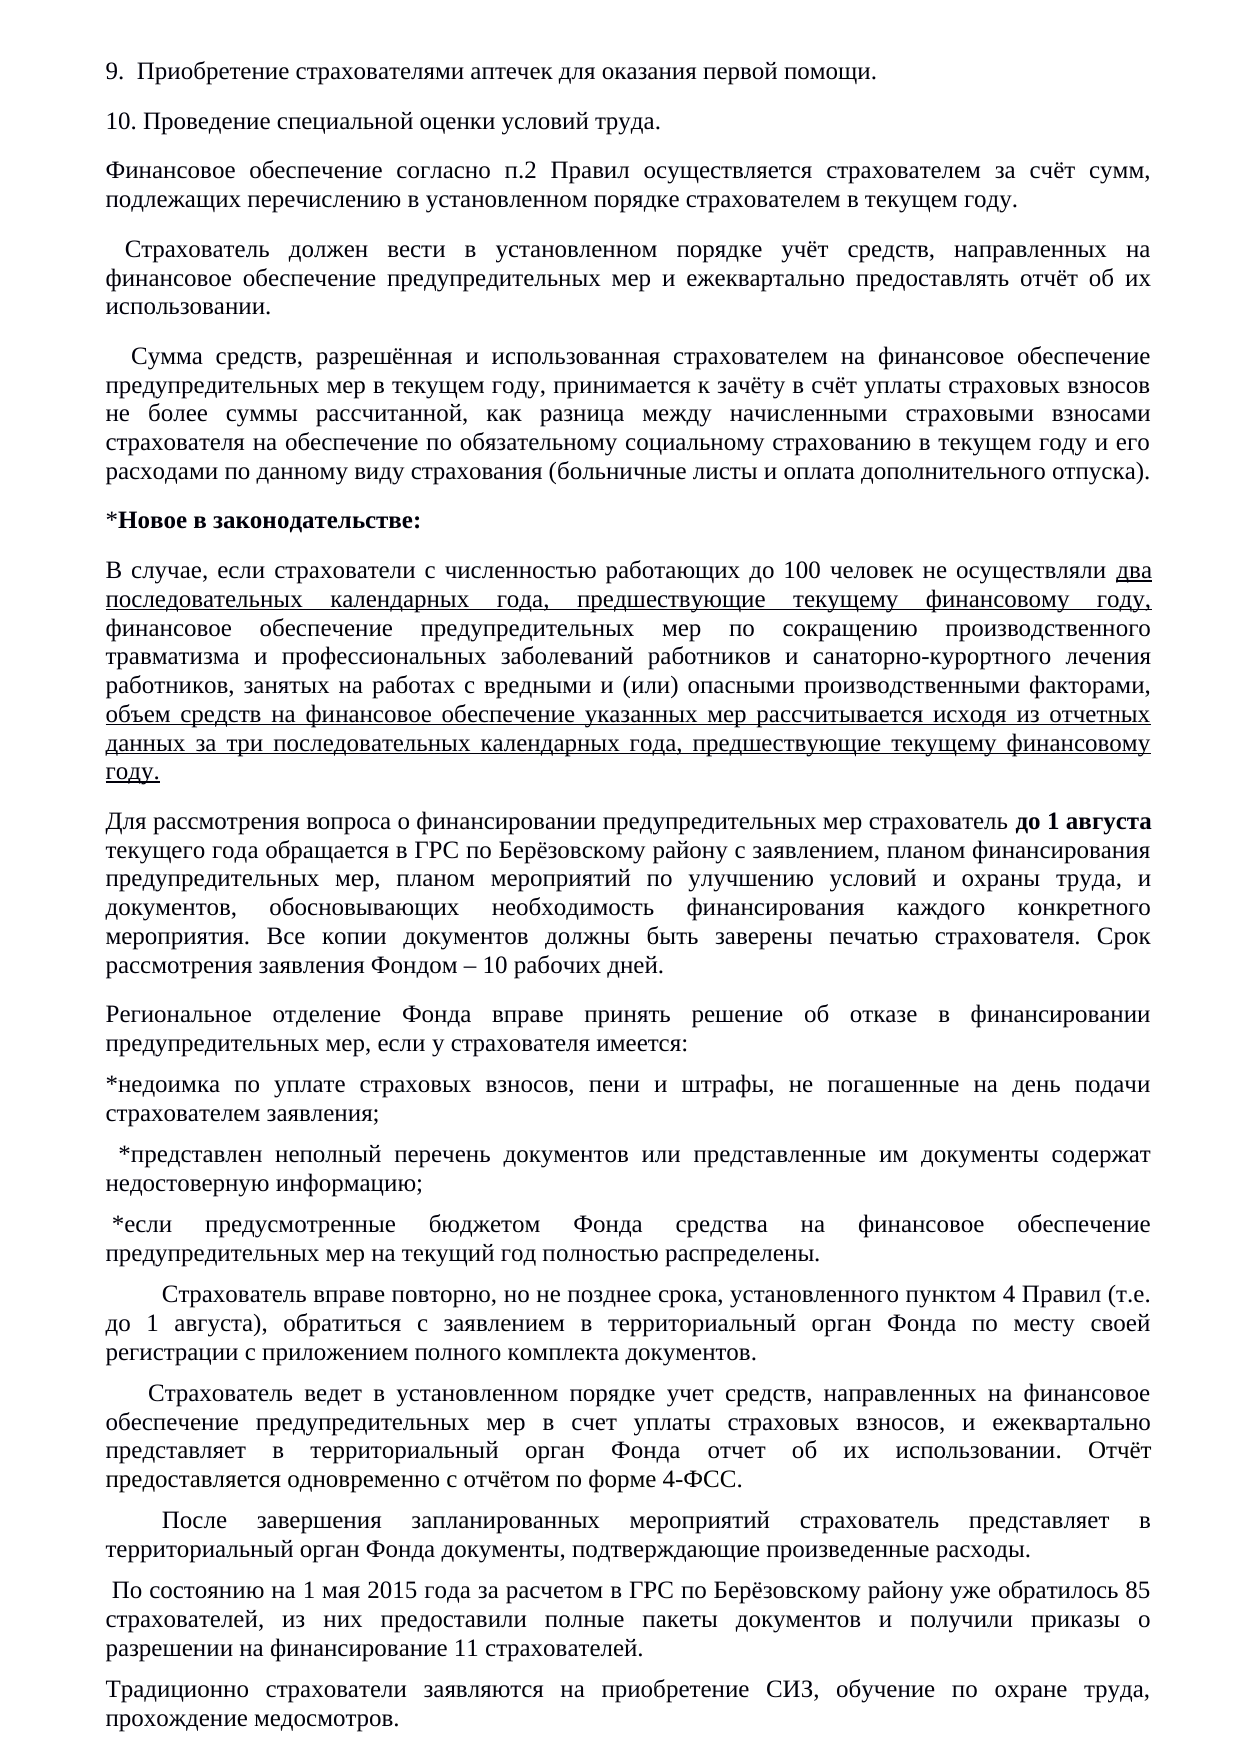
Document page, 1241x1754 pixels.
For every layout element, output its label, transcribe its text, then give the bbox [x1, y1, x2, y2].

text Региональное отделение Фонда вправе принять решение об отказе в финансировании предупредительных мер, если у страхователя имеется: [105, 999, 1152, 1057]
text 10. Проведение специальной оценки условий труда. [105, 106, 1152, 135]
text *недоимка по уплате страховых взносов, пени и штрафы, не погашенные на день подачи страхователем заявления; [105, 1069, 1152, 1127]
text По состоянию на 1 мая 2015 года за расчетом в ГРС по Берёзовскому району уже обратилось 85 страхователей, из них предоставили полные пакеты документов и получили приказы о разрешении на финансирование 11 страхователей. [105, 1576, 1152, 1662]
text *Новое в законодательстве: [105, 506, 1152, 534]
text В случае, если страхователи с численностью работающих до 100 человек не осуществляли два последовательных календарных года, предшествующие текущему финансовому году, финансовое обеспечение предупредительных мер по сокращению производственного травматизма и профессиональных заболеваний работников и санаторно-курортного лечения работников, занятых на работах с вредными и (или) опасными производственными факторами, объем средств на финансовое обеспечение указанных мер рассчитывается исходя из отчетных данных за три последовательных календарных года, предшествующие текущему финансовому году. [105, 555, 1152, 609]
text Финансовое обеспечение согласно п.2 Правил осуществляется страхователем за счёт сумм, подлежащих перечислению в установленном порядке страхователем в текущем году. [105, 156, 1152, 213]
text Страхователь вправе повторно, но не позднее срока, установленного пунктом 4 Правил (т.е. до 1 августа), обратиться с заявлением в территориальный орган Фонда по месту своей регистрации с приложением полного комплекта документов. [105, 1279, 1152, 1366]
text Страхователь должен вести в установленном порядке учёт средств, направленных на финансовое обеспечение предупредительных мер и ежеквартально предоставлять отчёт об их использовании. [105, 234, 1152, 320]
text *если предусмотренные бюджетом Фонда средства на финансовое обеспечение предупредительных мер на текущий год полностью распределены. [105, 1209, 1152, 1267]
text *представлен неполный перечень документов или представленные им документы содержат недостоверную информацию; [105, 1139, 1152, 1197]
text Для рассмотрения вопроса о финансировании предупредительных мер страхователь до 1 августа текущего года обращается в ГРС по Берёзовскому району с заявлением, планом финансирования предупредительных мер, планом мероприятий по улучшению условий и охраны труда, и документов, обосновывающих необходимость финансирования каждого конкретного мероприятия. Все копии документов должны быть заверены печатью страхователя. Срок рассмотрения заявления Фондом – 10 рабочих дней. [105, 806, 1152, 978]
text После завершения запланированных мероприятий страхователь представляет в территориальный орган Фонда документы, подтверждающие произведенные расходы. [105, 1506, 1152, 1563]
text Традиционно страхователи заявляются на приобретение СИЗ, обучение по охране труда, прохождение медосмотров. [105, 1674, 1152, 1732]
text Страхователь ведет в установленном порядке учет средств, направленных на финансовое обеспечение предупредительных мер в счет уплаты страховых взносов, и ежеквартально представляет в территориальный орган Фонда отчет об их использовании. Отчёт предоставляется одновременно с отчётом по форме 4-ФСС. [105, 1378, 1152, 1493]
text 9. Приобретение страхователями аптечек для оказания первой помощи. [105, 56, 1152, 85]
text В случае, если страхователи с численностью работающих до 100 человек не осуществляли два последовательных календарных года, предшествующие текущему финансовому году, финансовое обеспечение предупредительных мер по сокращению производственного травматизма и профессиональных заболеваний работников и санаторно-курортного лечения работников, занятых на работах с вредными и (или) опасными производственными факторами, объем средств на финансовое обеспечение указанных мер рассчитывается исходя из отчетных данных за три последовательных календарных года, предшествующие текущему финансовому году. [105, 610, 1152, 785]
text Сумма средств, разрешённая и использованная страхователем на финансовое обеспечение предупредительных мер в текущем году, принимается к зачёту в счёт уплаты страховых взносов не более суммы рассчитанной, как разница между начисленными страховыми взносами страхователя на обеспечение по обязательному социальному страхованию в текущем году и его расходами по данному виду страхования (больничные листы и оплата дополнительного отпуска). [105, 341, 1152, 485]
